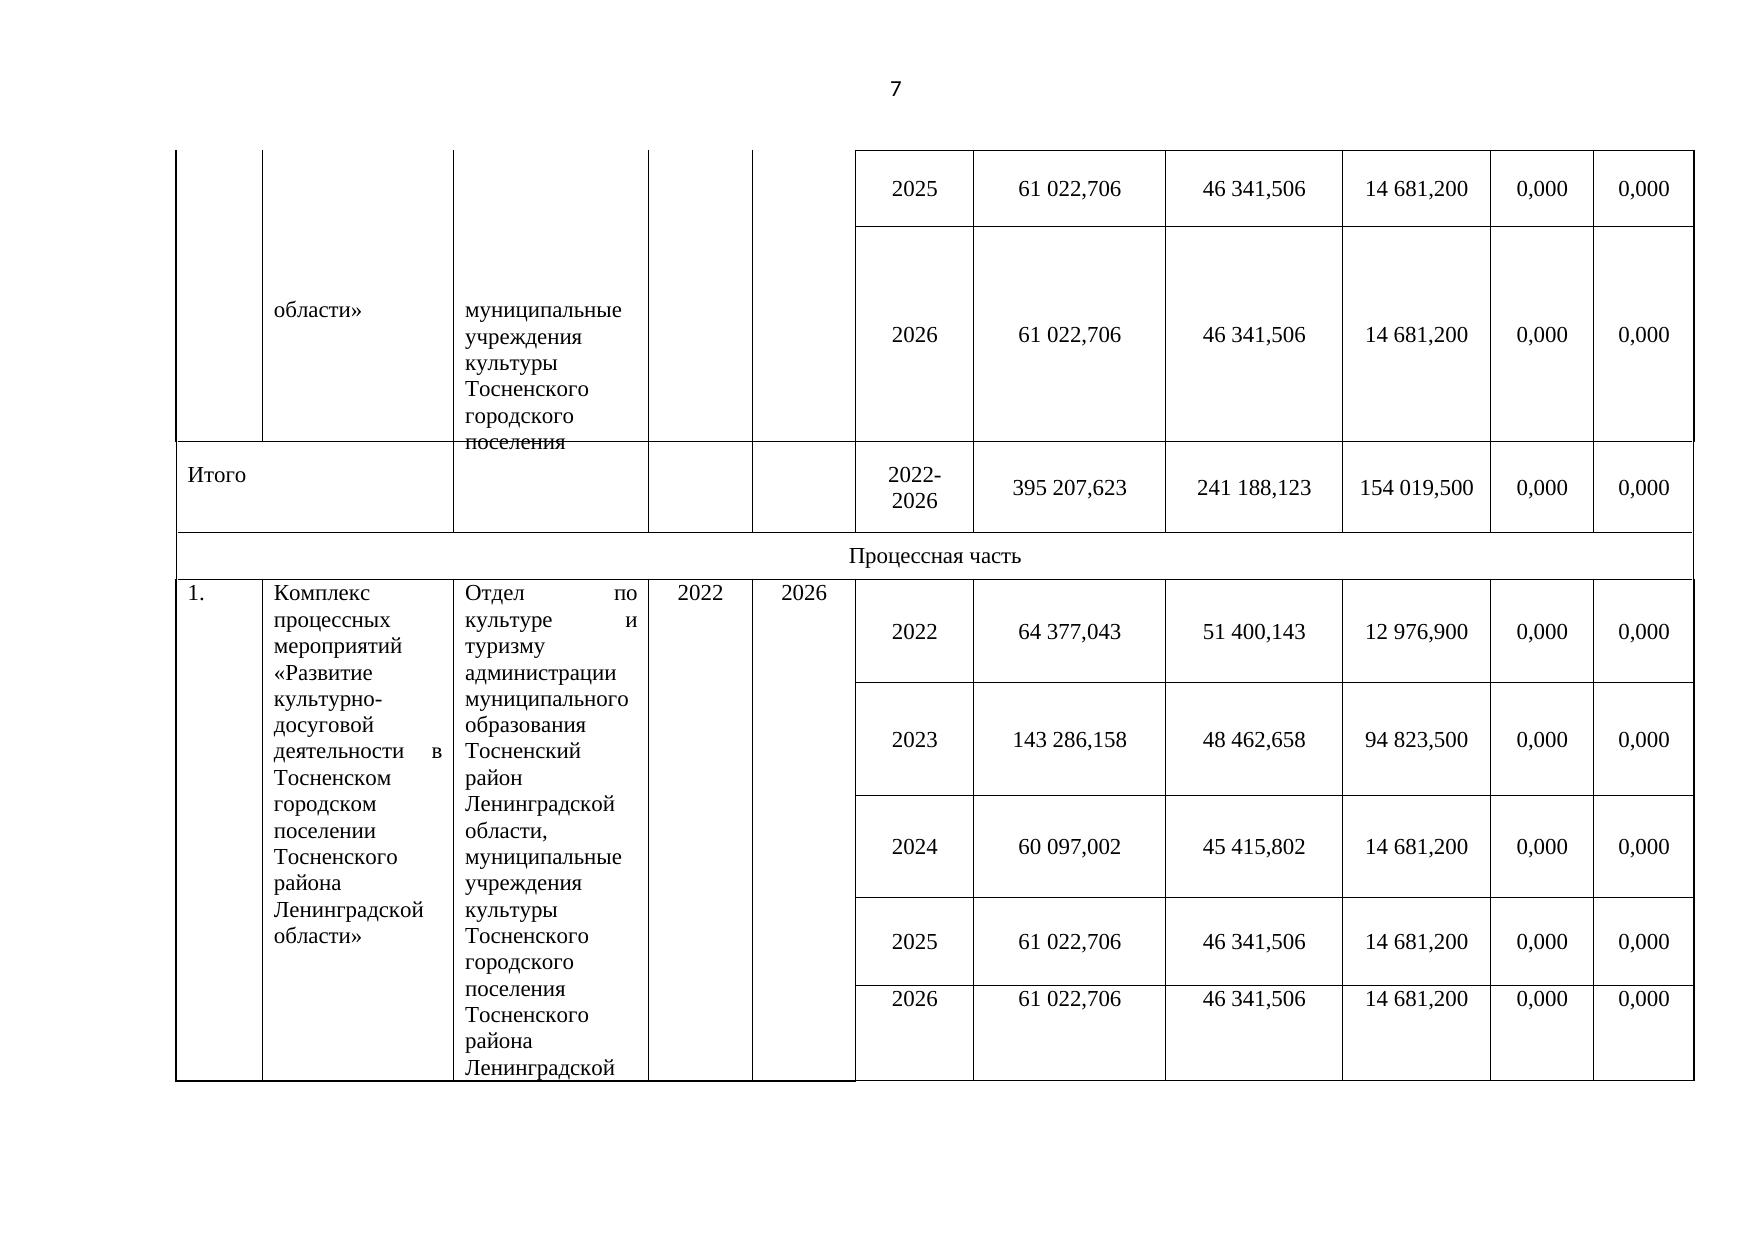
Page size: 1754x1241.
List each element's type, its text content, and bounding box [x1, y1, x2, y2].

table_cell 14 681,200 [1343, 898, 1490, 984]
table_cell [454, 442, 648, 532]
table_cell Процессная часть [177, 532, 1693, 578]
table_cell 64 377,043 [974, 580, 1165, 682]
table_cell 0,000 [1594, 227, 1693, 441]
table_cell 2025 [856, 151, 973, 226]
table_cell 0,000 [1594, 796, 1693, 897]
table_cell 48 462,658 [1166, 683, 1342, 795]
table_cell 51 400,143 [1166, 580, 1342, 682]
table_cell 395 207,623 [974, 442, 1165, 532]
table_cell 1. [177, 580, 262, 1080]
table_cell 14 681,200 [1343, 151, 1490, 226]
table_cell 45 415,802 [1166, 796, 1342, 897]
table_cell 143 286,158 [974, 683, 1165, 795]
table_cell 61 022,706 [974, 898, 1165, 984]
table_cell 61 022,706 [974, 151, 1165, 226]
table_cell 2026 [856, 227, 973, 441]
table_cell 0,000 [1594, 683, 1693, 795]
table_cell 60 097,002 [974, 796, 1165, 897]
table_cell 2022 [856, 580, 973, 682]
table_cell 46 341,506 [1166, 151, 1342, 226]
table_cell 14 681,200 [1343, 986, 1490, 1080]
table_cell 46 341,506 [1166, 986, 1342, 1080]
table_cell Комплекс процессных мероприятий «Развитие культурно-досуговой деятельности в Тосненском городском поселении Тосненского района Ленинградской области» [263, 580, 453, 1080]
table_cell 0,000 [1491, 898, 1593, 984]
table_cell 14 681,200 [1343, 227, 1490, 441]
table_cell [753, 442, 855, 532]
table_cell 0,000 [1491, 986, 1593, 1080]
table_cell 46 341,506 [1166, 227, 1342, 441]
table_cell [649, 442, 752, 532]
table_cell 0,000 [1491, 683, 1593, 795]
table_cell 61 022,706 [974, 227, 1165, 441]
table_cell 2023 [856, 683, 973, 795]
table_cell 0,000 [1491, 227, 1593, 441]
table_cell 2022 [649, 580, 752, 1080]
table_cell 2025 [856, 898, 973, 984]
table_cell 12 976,900 [1343, 580, 1490, 682]
table_cell 241 188,123 [1166, 442, 1342, 532]
table_cell 0,000 [1491, 580, 1593, 682]
table_cell 0,000 [1491, 442, 1593, 532]
table_cell 2024 [856, 796, 973, 897]
table_cell 0,000 [1594, 441, 1693, 532]
table_cell 0,000 [1491, 151, 1593, 226]
table_cell Отдел по культуре и туризму администрации муниципального образования Тосненский район Ленинградской области, муниципальные учреждения культуры Тосненского городского поселения Тосненского района Ленинградской области [454, 580, 648, 1080]
table_cell 2026 [753, 580, 855, 1080]
table_cell 154 019,500 [1343, 442, 1490, 532]
table_cell 2026 [856, 986, 973, 1080]
table_cell 0,000 [1594, 898, 1693, 984]
table_cell 0,000 [1491, 796, 1593, 897]
table_cell 14 681,200 [1343, 796, 1490, 897]
table_cell 61 022,706 [974, 986, 1165, 1080]
table_cell 0,000 [1594, 986, 1693, 1080]
table_cell 0,000 [1594, 151, 1693, 226]
table_cell 46 341,506 [1166, 898, 1342, 984]
table_cell Итого [177, 442, 453, 532]
table_cell 0,000 [1594, 579, 1693, 682]
table_cell 2022-2026 [856, 442, 973, 532]
table_cell 94 823,500 [1343, 683, 1490, 795]
